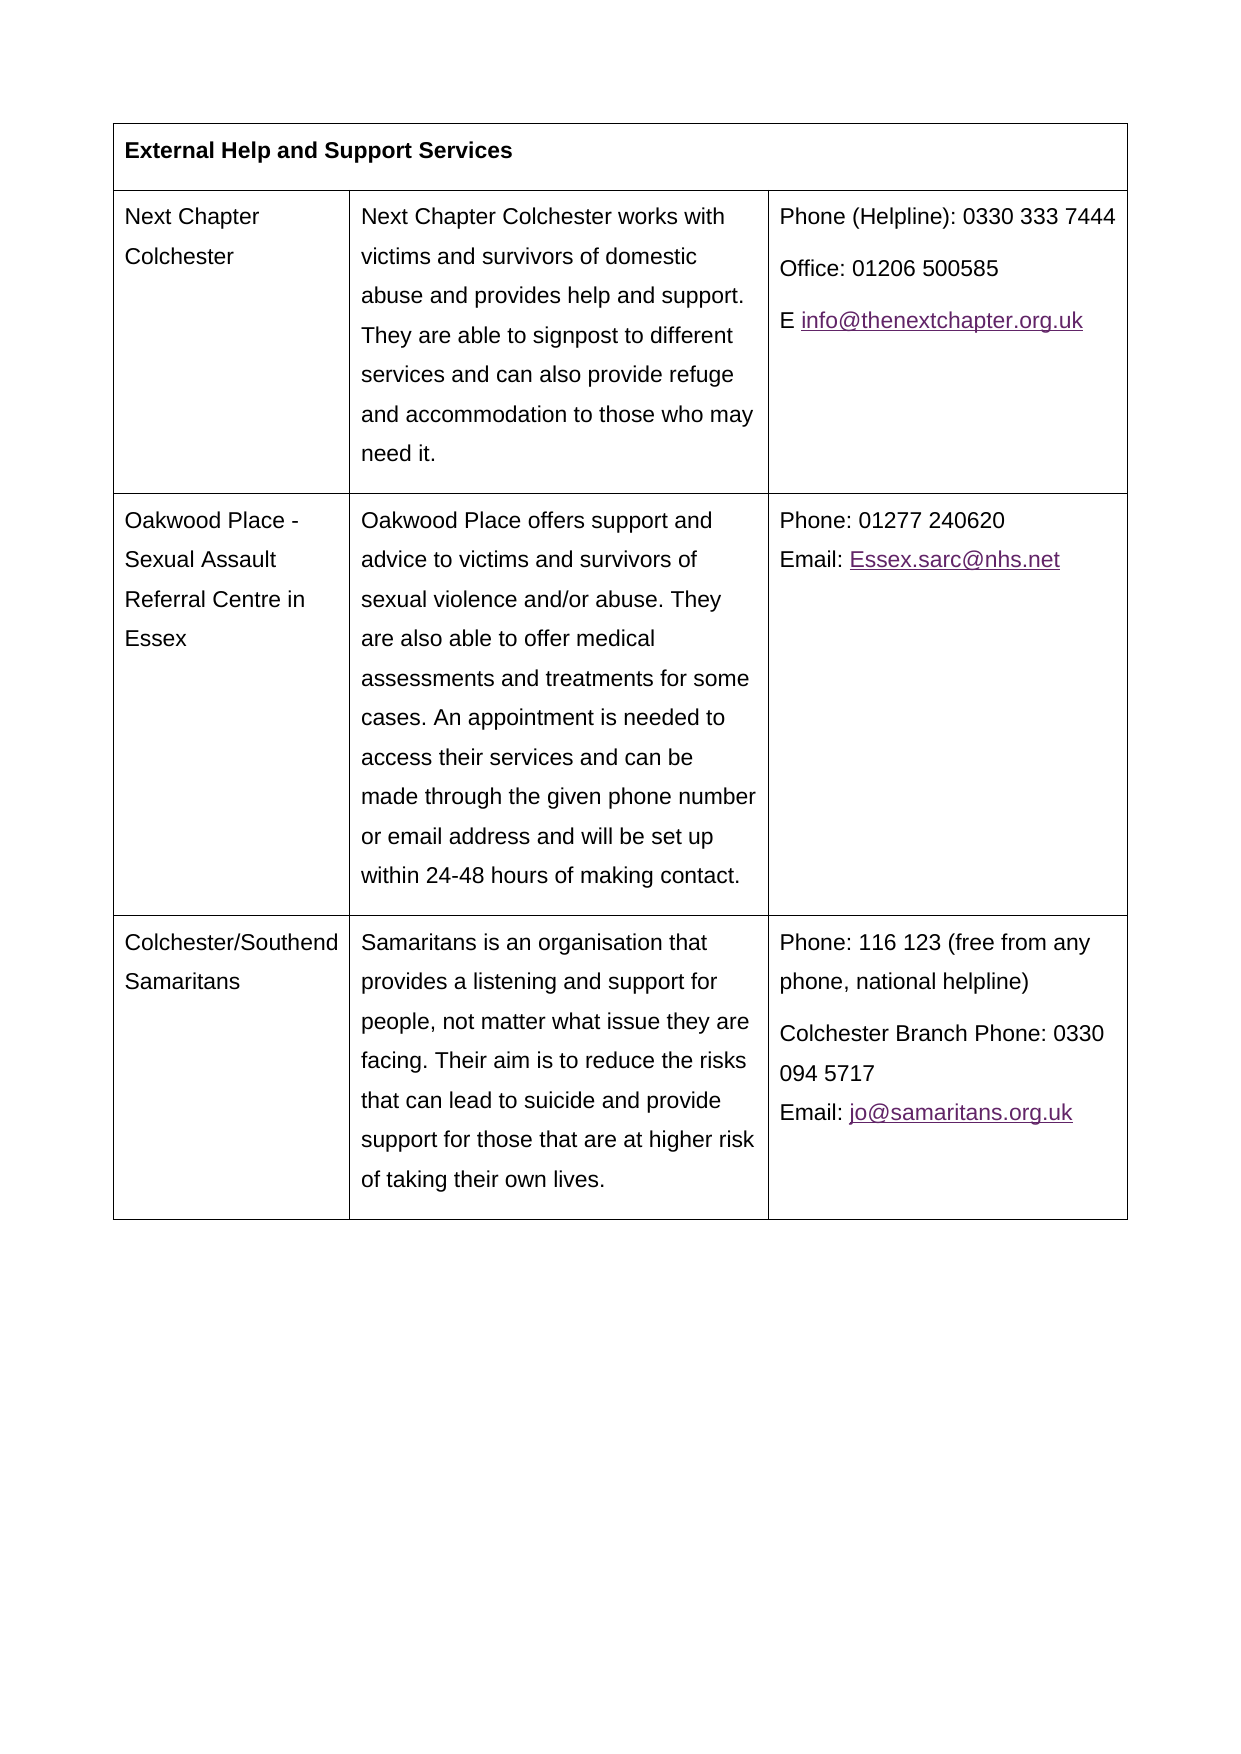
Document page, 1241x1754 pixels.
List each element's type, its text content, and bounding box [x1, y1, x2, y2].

table_cell Samaritans is an organisation that provides a listening and support for people, not matter what issue they are facing. Their aim is to reduce the risks that can lead to suicide and provide support for those that are at higher risk of taking their own lives. [350, 916, 768, 1219]
table_cell Phone: 01277 240620 Email: Essex.sarc@nhs.net [769, 494, 1127, 915]
table_cell Phone (Helpline): 0330 333 7444 Office: 01206 500585 E info@thenextchapter.org.uk [769, 191, 1127, 493]
table_header External Help and Support Services [114, 124, 1127, 190]
table_cell Phone: 116 123 (free from any phone, national helpline) Colchester Branch Phone: 0330 094 5717 Email: jo@samaritans.org.uk [769, 916, 1127, 1219]
table_cell Next Chapter Colchester [114, 191, 349, 493]
table_cell Colchester/Southend Samaritans [114, 916, 349, 1219]
table_cell Next Chapter Colchester works with victims and survivors of domestic abuse and provides help and support. They are able to signpost to different services and can also provide refuge and accommodation to those who may need it. [350, 191, 768, 493]
table_cell Oakwood Place offers support and advice to victims and survivors of sexual violence and/or abuse. They are also able to offer medical assessments and treatments for some cases. An appointment is needed to access their services and can be made through the given phone number or email address and will be set up within 24-48 hours of making contact. [350, 494, 768, 915]
table_cell Oakwood Place - Sexual Assault Referral Centre in Essex [114, 494, 349, 915]
